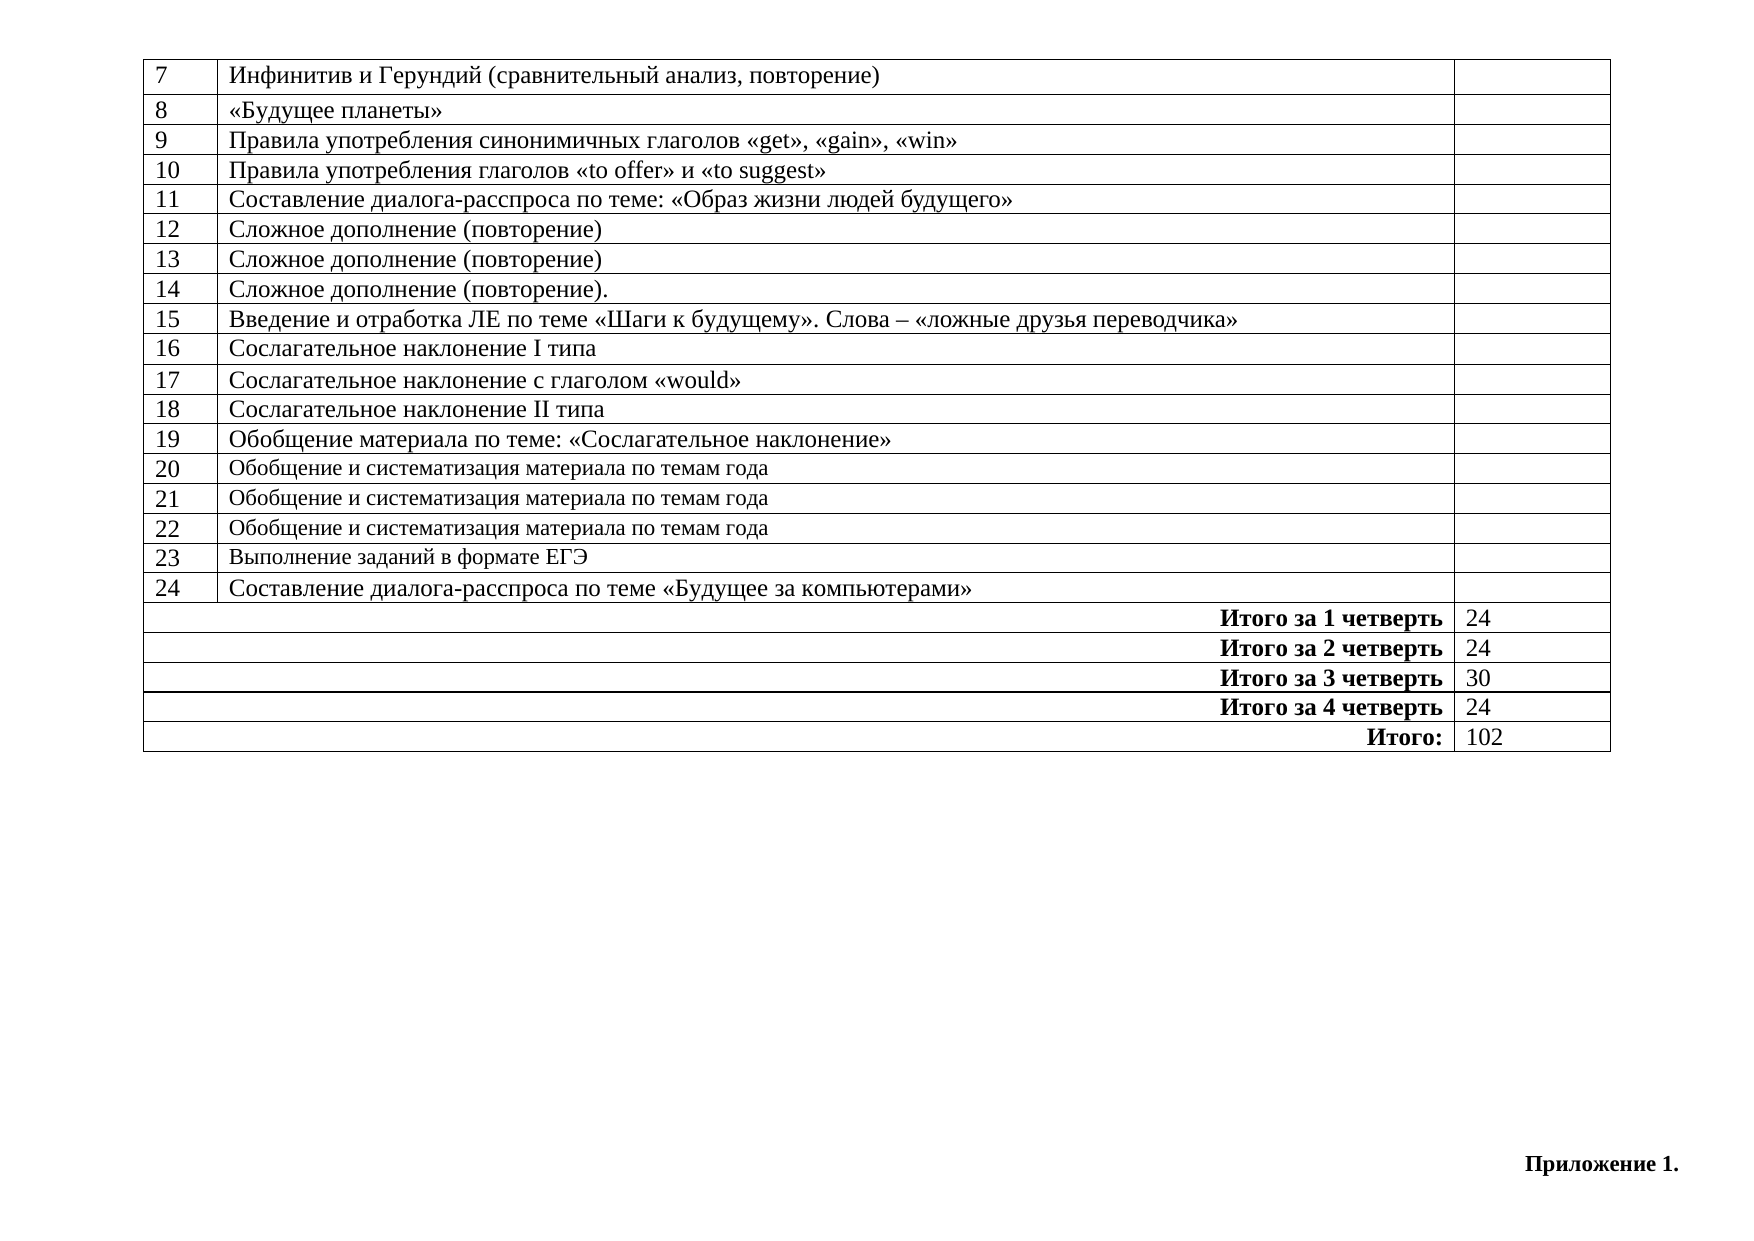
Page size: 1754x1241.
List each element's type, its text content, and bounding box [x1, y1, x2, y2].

table_cell [1455, 60, 1610, 94]
table_cell Сослагательное наклонение II типа [218, 395, 1454, 423]
table_cell Составление диалога-расспроса по теме: «Образ жизни людей будущего» [218, 185, 1454, 213]
table_cell Итого за 3 четверть [144, 663, 1454, 691]
table_cell [1599, 365, 1610, 393]
table_cell [1455, 484, 1466, 513]
table_cell Сослагательное наклонение с глаголом «would» [218, 365, 1454, 393]
table_cell Сложное дополнение (повторение) [218, 214, 1454, 243]
table_cell [1455, 304, 1466, 332]
table_cell Обобщение и систематизация материала по темам года [218, 514, 1454, 542]
table_cell Сложное дополнение (повторение). [218, 274, 1454, 303]
table_cell Инфинитив и Герундий (сравнительный анализ, повторение) [218, 60, 1454, 94]
table_cell Составление диалога-расспроса по теме «Будущее за компьютерами» [218, 573, 1454, 602]
table_cell [1455, 274, 1466, 303]
table_cell [1599, 424, 1610, 453]
table_cell [1599, 395, 1610, 423]
table_cell [1599, 454, 1610, 483]
table_cell [1599, 544, 1610, 572]
table_cell 16 [144, 334, 217, 364]
table_cell [1455, 125, 1466, 154]
table_cell «Будущее планеты» [218, 95, 1454, 124]
table_cell [1599, 214, 1610, 243]
table_cell [1455, 544, 1466, 572]
table_cell Обобщение и систематизация материала по темам года [218, 484, 1454, 513]
table_cell [1455, 214, 1466, 243]
table_cell [1455, 395, 1466, 423]
table_cell Итого за 2 четверть [144, 633, 1454, 662]
table_cell Правила употребления глаголов «to offer» и «to suggest» [218, 155, 1454, 183]
table_cell [1455, 155, 1466, 183]
table_cell [1455, 454, 1466, 483]
table_cell [1599, 244, 1610, 273]
table_cell Итого за 1 четверть [144, 603, 1454, 632]
table_cell [1599, 125, 1610, 154]
table_cell [1599, 274, 1610, 303]
table_cell [1599, 573, 1610, 602]
table_cell [1599, 304, 1610, 332]
table_cell [1599, 514, 1610, 542]
table_cell [1455, 365, 1466, 393]
table_cell Выполнение заданий в формате ЕГЭ [218, 544, 1454, 572]
text Приложение 1. [75, 1150, 1679, 1176]
table_cell Правила употребления синонимичных глаголов «get», «gain», «win» [218, 125, 1454, 154]
table_cell [1455, 185, 1466, 213]
table_cell [1599, 185, 1610, 213]
table_cell [1455, 573, 1466, 602]
table_cell [1455, 424, 1466, 453]
table_cell [1455, 95, 1466, 124]
table_cell [1599, 484, 1610, 513]
table_cell Введение и отработка ЛЕ по теме «Шаги к будущему». Слова – «ложные друзья переводчика» [218, 304, 1454, 332]
table_cell [1455, 514, 1466, 542]
table_cell Обобщение и систематизация материала по темам года [218, 454, 1454, 483]
table_cell [1455, 334, 1610, 364]
table_cell Сложное дополнение (повторение) [218, 244, 1454, 273]
table_cell [1455, 244, 1466, 273]
table_cell Итого за 4 четверть [144, 693, 1454, 721]
table_cell 7 [144, 60, 217, 94]
table_cell Сослагательное наклонение I типа [218, 334, 1454, 364]
table_cell Итого: [144, 722, 1454, 751]
table_cell Обобщение материала по теме: «Сослагательное наклонение» [218, 424, 1454, 453]
table_cell [1599, 95, 1610, 124]
table_cell [1599, 155, 1610, 183]
